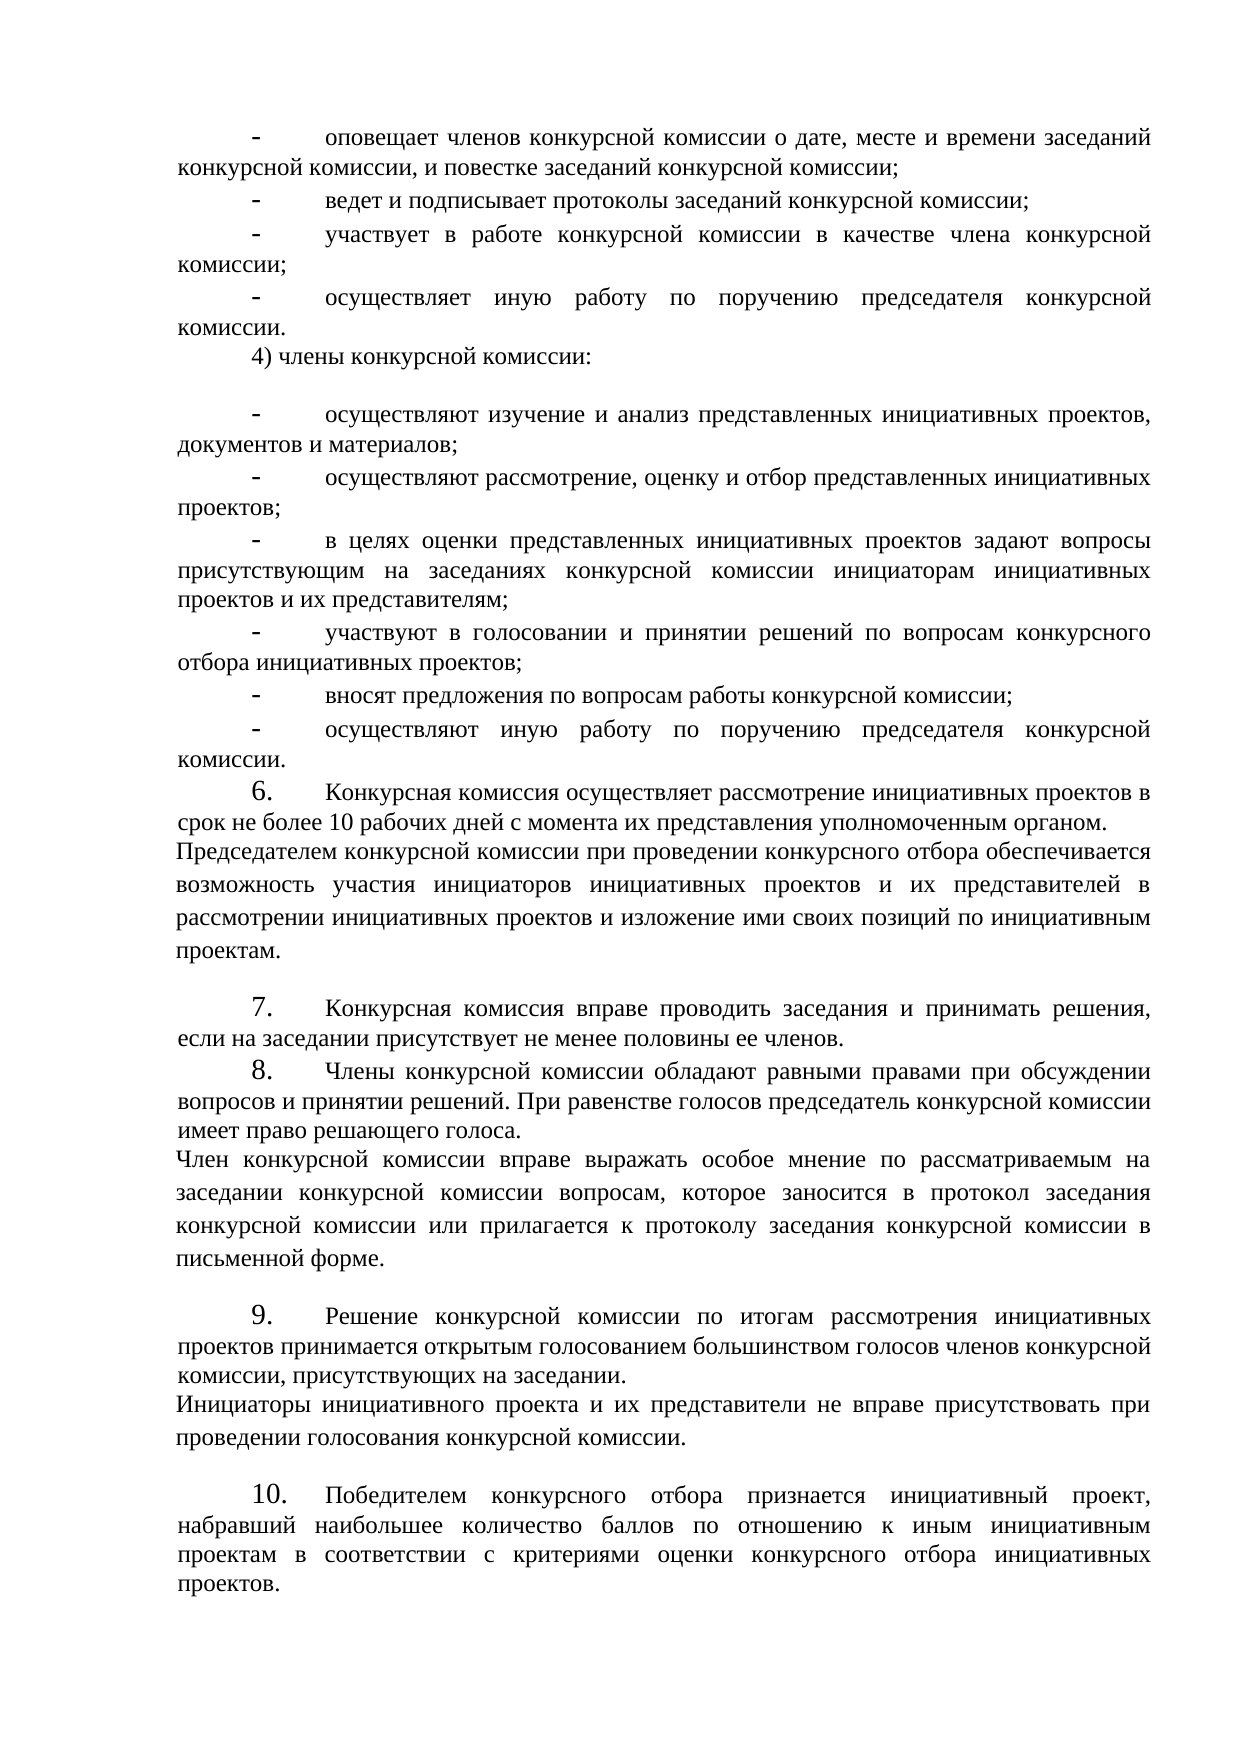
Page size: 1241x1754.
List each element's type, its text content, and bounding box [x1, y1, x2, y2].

list участвуют в голосовании и принятии решений по вопросам конкурсного отбора инициативных проектов; [177, 613, 1152, 676]
text 4) члены конкурсной комиссии: [251, 341, 1152, 370]
text Инициаторы инициативного проекта и их представители не вправе присутствовать при проведении голосования конкурсной комиссии. [176, 1389, 1152, 1451]
list осуществляют иную работу по поручению председателя конкурсной комиссии. [177, 710, 1152, 773]
list осуществляют изучение и анализ представленных инициативных проектов, документов и материалов; [177, 395, 1152, 458]
list Конкурсная комиссия осуществляет рассмотрение инициативных проектов в срок не более 10 рабочих дней с момента их представления уполномоченным органом. [177, 773, 1152, 836]
list вносят предложения по вопросам работы конкурсной комиссии; [177, 676, 1152, 710]
list Победителем конкурсного отбора признается инициативный проект, набравший наибольшее количество баллов по отношению к иным инициативным проектам в соответствии с критериями оценки конкурсного отбора инициативных проектов. [177, 1476, 1152, 1597]
list Конкурсная комиссия вправе проводить заседания и принимать решения, если на заседании присутствует не менее половины ее членов. [177, 989, 1152, 1052]
list осуществляет иную работу по поручению председателя конкурсной комиссии. [177, 278, 1152, 341]
list оповещает членов конкурсной комиссии о дате, месте и времени заседаний конкурсной комиссии, и повестке заседаний конкурсной комиссии; [177, 118, 1152, 181]
list ведет и подписывает протоколы заседаний конкурсной комиссии; [177, 181, 1152, 215]
list осуществляют рассмотрение, оценку и отбор представленных инициативных проектов; [177, 458, 1152, 521]
list участвует в работе конкурсной комиссии в качестве члена конкурсной комиссии; [177, 215, 1152, 278]
list Решение конкурсной комиссии по итогам рассмотрения инициативных проектов принимается открытым голосованием большинством голосов членов конкурсной комиссии, присутствующих на заседании. [177, 1297, 1152, 1389]
text Председателем конкурсной комиссии при проведении конкурсного отбора обеспечивается возможность участия инициаторов инициативных проектов и их представителей в рассмотрении инициативных проектов и изложение ими своих позиций по инициативным проектам. [176, 836, 1152, 964]
list Члены конкурсной комиссии обладают равными правами при обсуждении вопросов и принятии решений. При равенстве голосов председатель конкурсной комиссии имеет право решающего голоса. [177, 1052, 1152, 1144]
list в целях оценки представленных инициативных проектов задают вопросы присутствующим на заседаниях конкурсной комиссии инициаторам инициативных проектов и их представителям; [177, 521, 1152, 613]
text Член конкурсной комиссии вправе выражать особое мнение по рассматриваемым на заседании конкурсной комиссии вопросам, которое заносится в протокол заседания конкурсной комиссии или прилагается к протоколу заседания конкурсной комиссии в письменной форме. [176, 1144, 1152, 1272]
